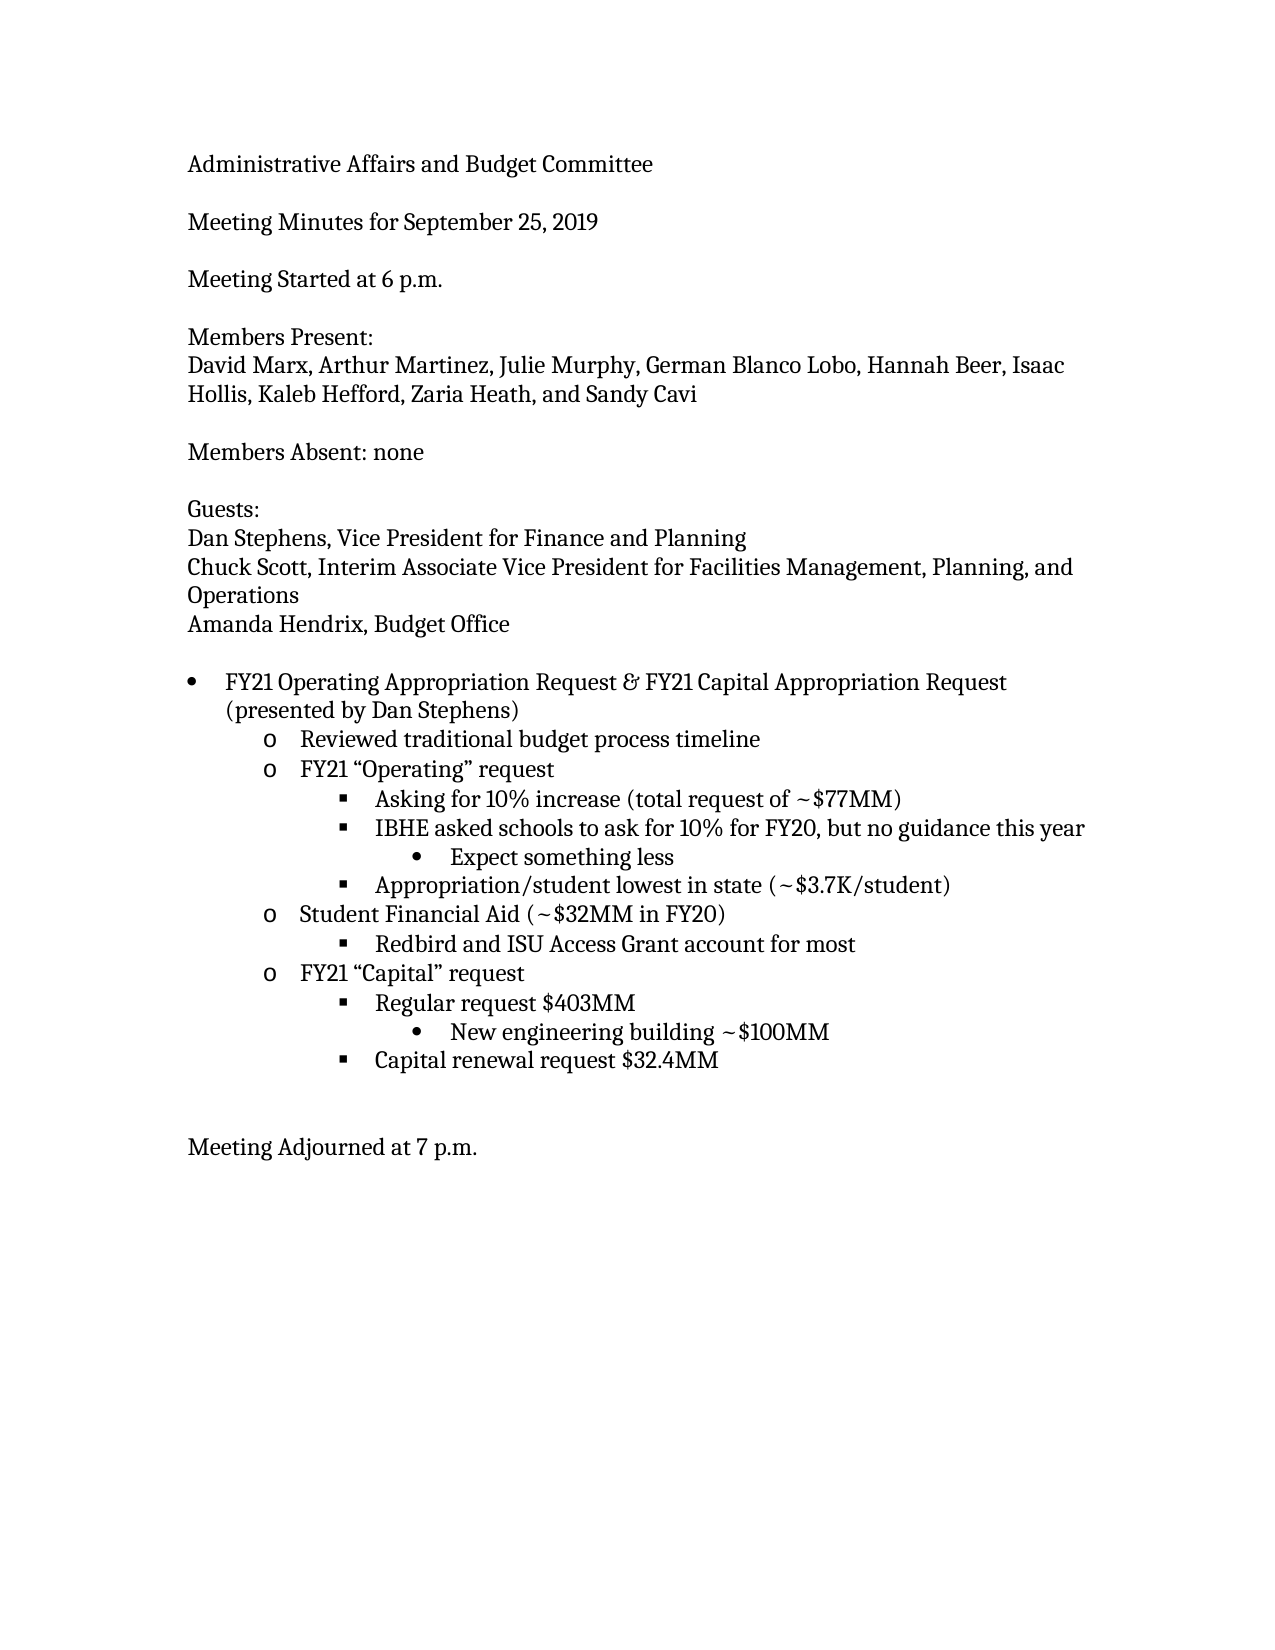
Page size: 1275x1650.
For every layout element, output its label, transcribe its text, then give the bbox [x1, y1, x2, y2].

text Members Present: [187, 322, 1087, 351]
list FY21 “Operating” request [262, 755, 1087, 785]
list FY21 Operating Appropriation Request & FY21 Capital Appropriation Request (presented by Dan Stephens) [187, 667, 1087, 725]
text Guests: [187, 495, 1087, 524]
text Meeting Adjourned at 7 p.m. [187, 1132, 1087, 1161]
list IBHE asked schools to ask for 10% for FY20, but no guidance this year [337, 814, 1087, 842]
list Capital renewal request $32.4MM [337, 1046, 1087, 1075]
text Chuck Scott, Interim Associate Vice President for Facilities Management, Planning, and Operations [187, 552, 1087, 610]
list Appropriation/student lowest in state (~$3.7K/student) [337, 871, 1087, 900]
text Members Absent: none [187, 437, 1087, 466]
text Dan Stephens, Vice President for Finance and Planning [187, 524, 1087, 552]
list New engineering building ~$100MM [412, 1017, 1087, 1046]
list Regular request $403MM [337, 989, 1087, 1017]
text David Marx, Arthur Martinez, Julie Murphy, German Blanco Lobo, Hannah Beer, Isaac Hollis, Kaleb Hefford, Zaria Heath, and Sandy Cavi [187, 351, 1087, 409]
list Asking for 10% increase (total request of ~$77MM) [337, 785, 1087, 814]
text Administrative Affairs and Budget Committee [187, 150, 1087, 179]
text Meeting Started at 6 p.m. [187, 265, 1087, 294]
list Redbird and ISU Access Grant account for most [337, 930, 1087, 959]
list Reviewed traditional budget process timeline [262, 725, 1087, 755]
text Amanda Hendrix, Budget Office [187, 610, 1087, 639]
text Meeting Minutes for September 25, 2019 [187, 207, 1087, 236]
list Student Financial Aid (~$32MM in FY20) [262, 900, 1087, 930]
list Expect something less [412, 842, 1087, 871]
list FY21 “Capital” request [262, 959, 1087, 989]
